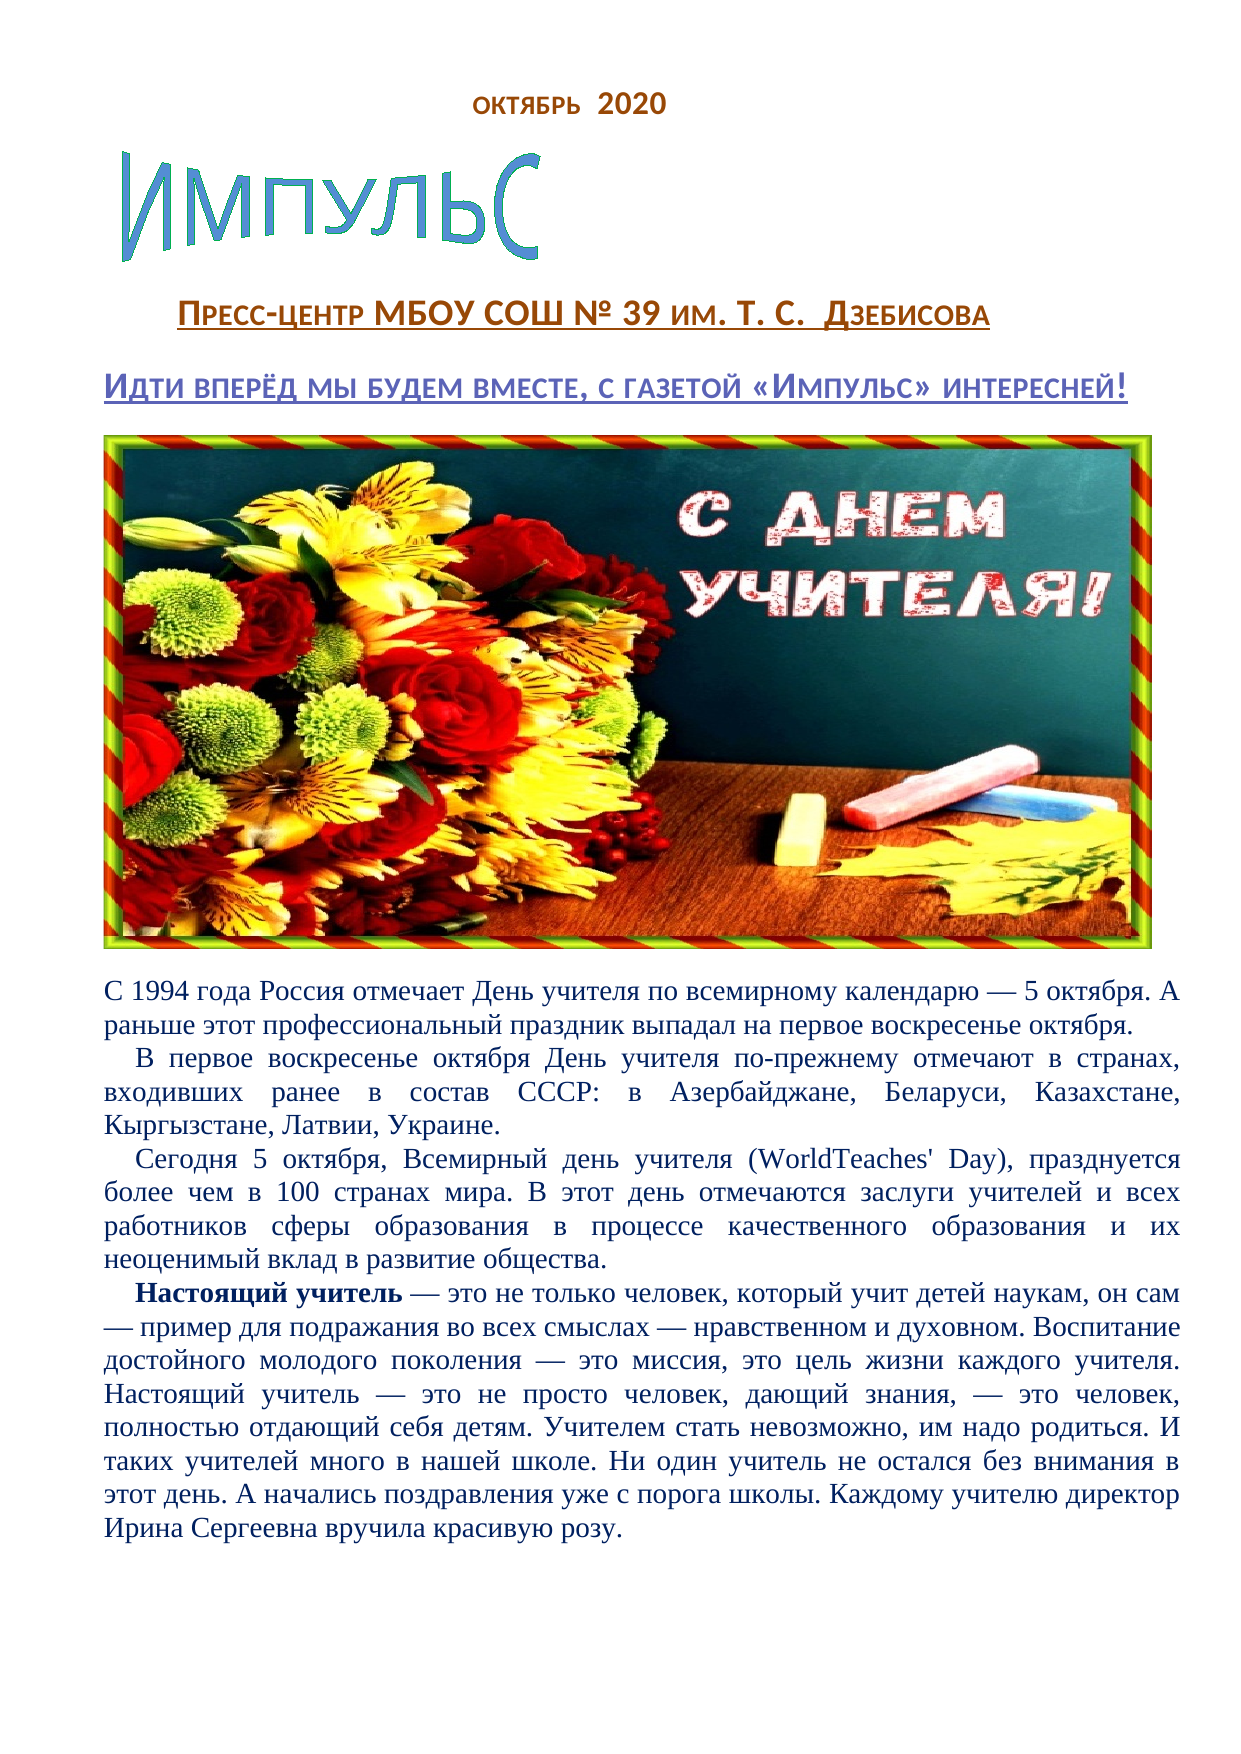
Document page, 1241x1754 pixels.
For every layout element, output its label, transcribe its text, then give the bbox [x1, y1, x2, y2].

text Пресс-центр МБОУ СОШ № 39 им. Т. С. Дзебисова [103, 289, 1181, 334]
text октябрь 2020 [398, 82, 1181, 123]
text Сегодня 5 октября, Всемирный день учителя (WorldTeaches' Day), празднуется более чем в 100 странах мира. В этот день отмечаются заслуги учителей и всех работников сферы образования в процессе качественного образования и их неоценимый вклад в развитие общества. [103, 1141, 1181, 1275]
text Настоящий учитель — это не только человек, который учит детей наукам, он сам — пример для подражания во всех смыслах — нравственном и духовном. Воспитание достойного молодого поколения — это миссия, это цель жизни каждого учителя. Настоящий учитель — это не просто человек, дающий знания, — это человек, полностью отдающий себя детям. Учителем стать невозможно, им надо родиться. И таких учителей много в нашей школе. Ни один учитель не остался без внимания в этот день. А начались поздравления уже с порога школы. Каждому учителю директор Ирина Сергеевна вручила красивую розу. [103, 1275, 1181, 1543]
text В первое воскресенье октября День учителя по-прежнему отмечают в странах, входивших ранее в состав СССР: в Азербайджане, Беларуси, Казахстане, Кыргызстане, Латвии, Украине. [103, 1040, 1181, 1141]
picture [103, 435, 1152, 949]
text Идти вперёд мы будем вместе, с газетой «Импульс» интересней! [103, 362, 1181, 408]
text С 1994 года Россия отмечает День учителя по всемирному календарю — 5 октября. А раньше этот профессиональный праздник выпадал на первое воскресенье октября. [103, 973, 1181, 1040]
